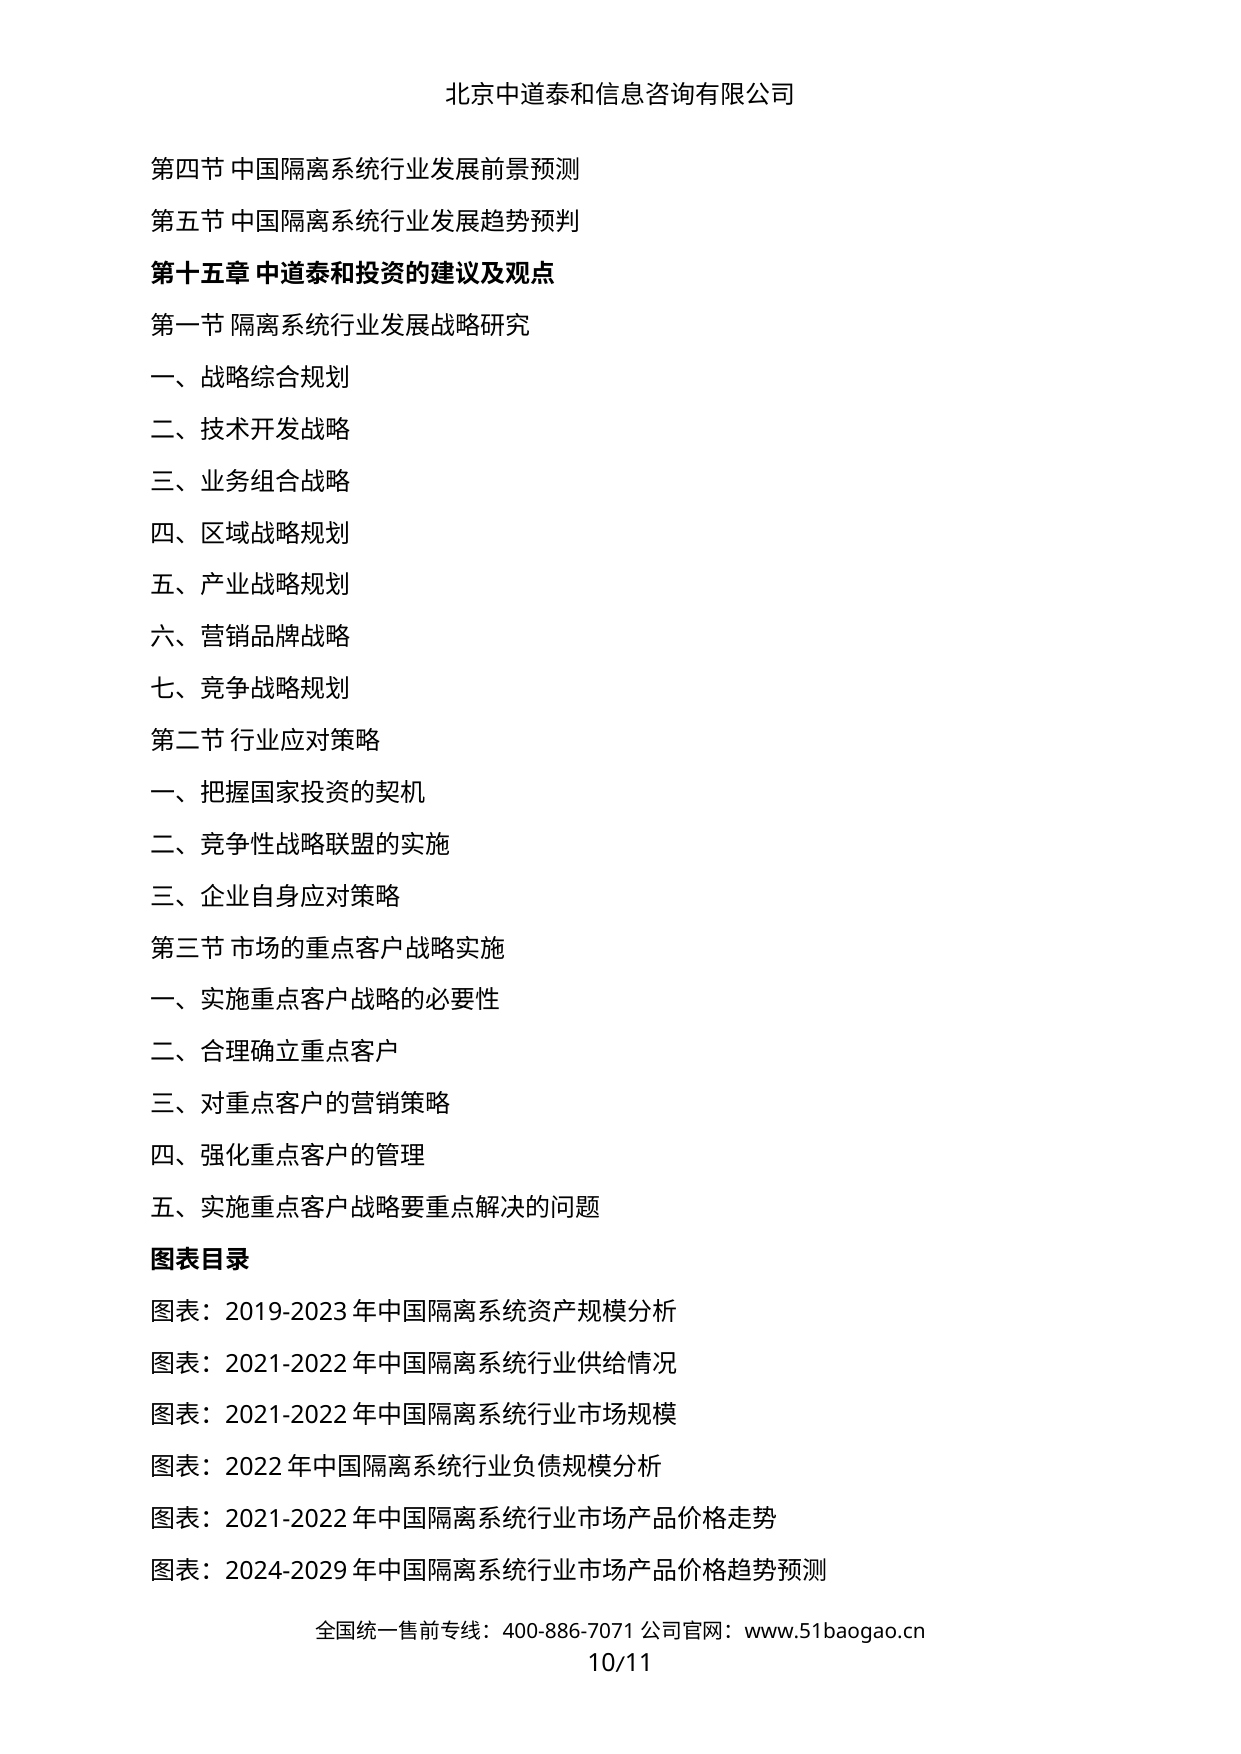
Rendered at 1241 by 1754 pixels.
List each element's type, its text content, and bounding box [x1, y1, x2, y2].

text 图表：2019-2023年中国隔离系统资产规模分析 [150, 1291, 1090, 1327]
text 第一节 隔离系统行业发展战略研究 [150, 306, 1090, 342]
text 图表：2021-2022年中国隔离系统行业供给情况 [150, 1343, 1090, 1379]
text 第五节 中国隔离系统行业发展趋势预判 [150, 202, 1090, 238]
text 三、对重点客户的营销策略 [150, 1084, 1090, 1120]
text 图表：2024-2029年中国隔离系统行业市场产品价格趋势预测 [150, 1551, 1090, 1587]
text 二、竞争性战略联盟的实施 [150, 824, 1090, 861]
text 五、实施重点客户战略要重点解决的问题 [150, 1187, 1090, 1224]
text 一、把握国家投资的契机 [150, 772, 1090, 809]
text 六、营销品牌战略 [150, 617, 1090, 653]
text 第四节 中国隔离系统行业发展前景预测 [150, 150, 1090, 186]
text 第十五章 中道泰和投资的建议及观点 [150, 254, 1090, 290]
text 四、区域战略规划 [150, 513, 1090, 549]
text 第三节 市场的重点客户战略实施 [150, 928, 1090, 964]
text 图表：2021-2022年中国隔离系统行业市场规模 [150, 1395, 1090, 1431]
text 图表目录 [150, 1239, 1090, 1276]
text 图表：2022年中国隔离系统行业负债规模分析 [150, 1447, 1090, 1483]
text 三、企业自身应对策略 [150, 876, 1090, 912]
text 三、业务组合战略 [150, 461, 1090, 497]
text 五、产业战略规划 [150, 565, 1090, 601]
text 第二节 行业应对策略 [150, 721, 1090, 757]
text 二、技术开发战略 [150, 409, 1090, 446]
text 四、强化重点客户的管理 [150, 1136, 1090, 1172]
text 一、战略综合规划 [150, 357, 1090, 394]
text 图表：2021-2022年中国隔离系统行业市场产品价格走势 [150, 1499, 1090, 1535]
text 一、实施重点客户战略的必要性 [150, 980, 1090, 1016]
text 二、合理确立重点客户 [150, 1032, 1090, 1068]
text 七、竞争战略规划 [150, 669, 1090, 705]
